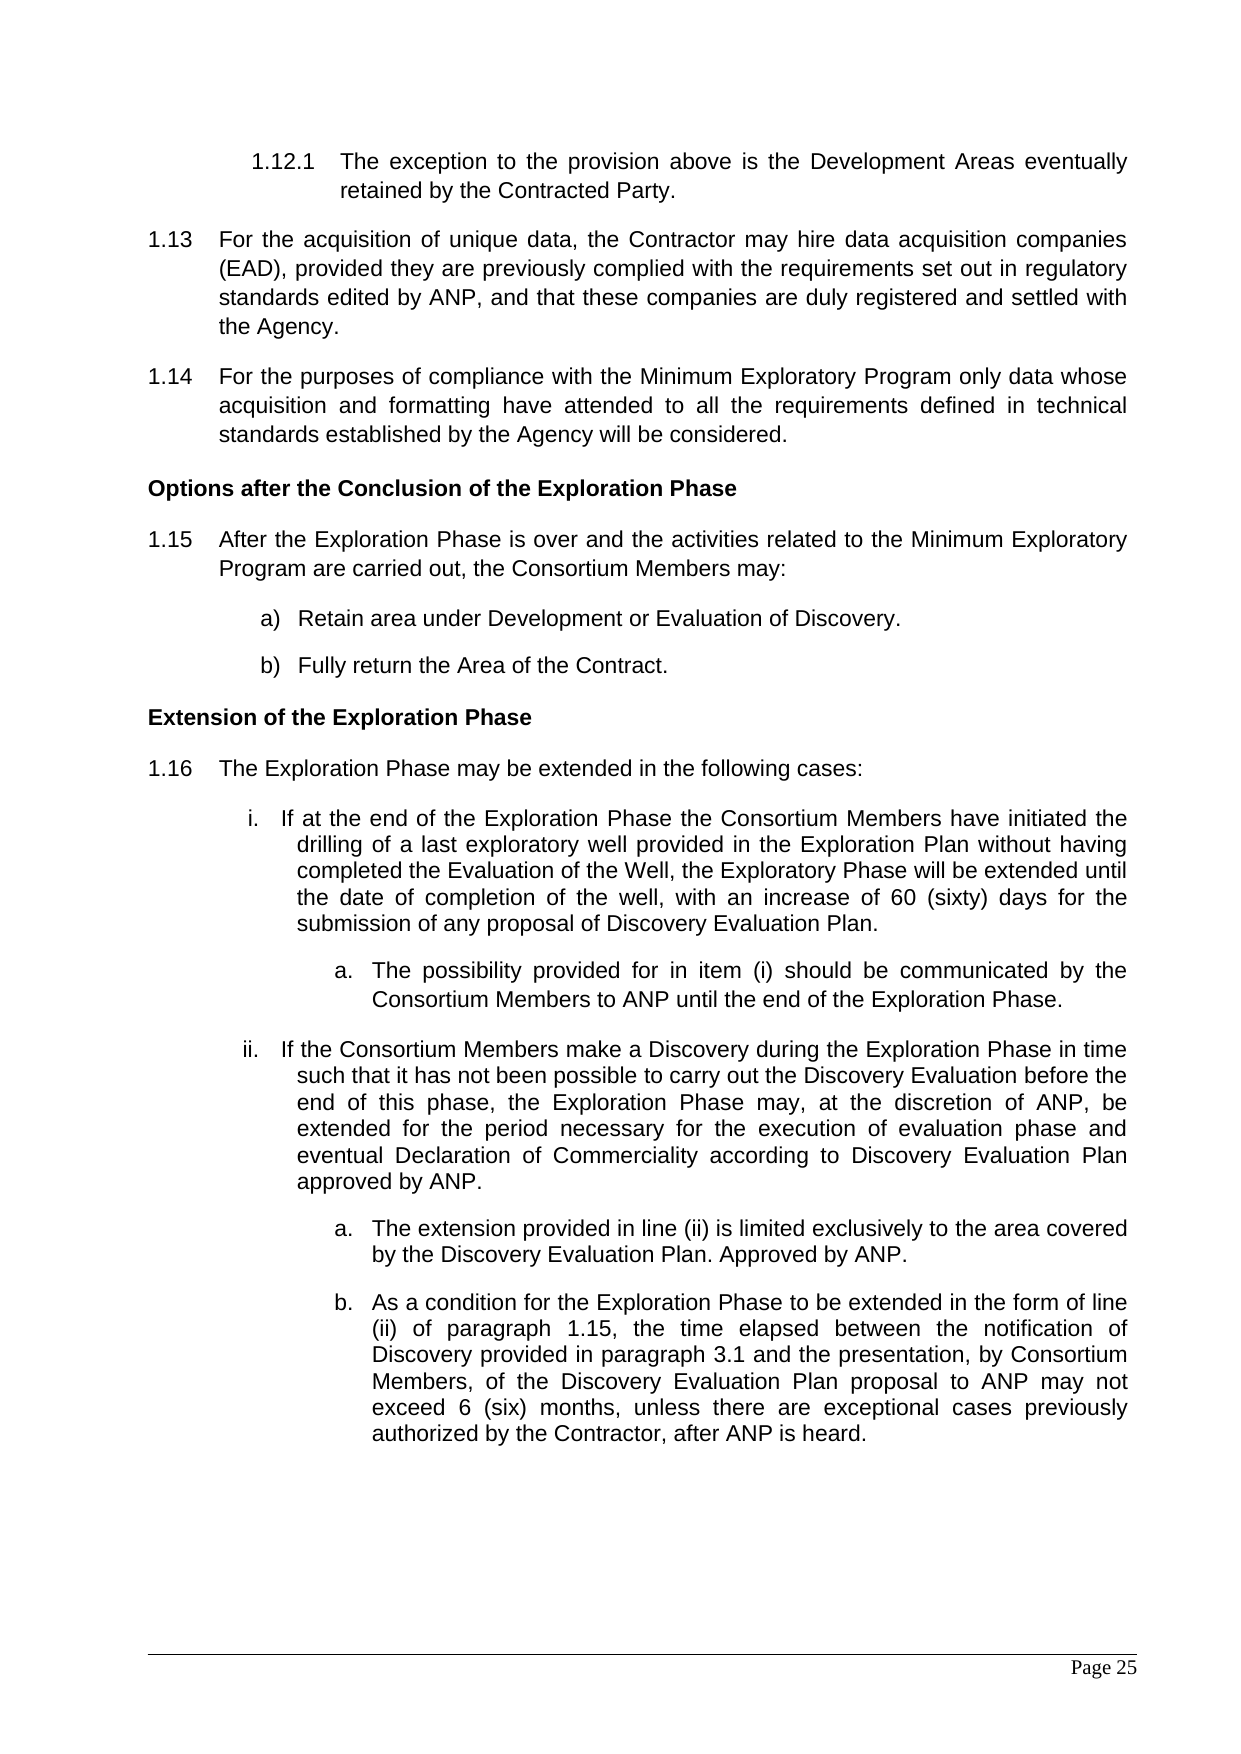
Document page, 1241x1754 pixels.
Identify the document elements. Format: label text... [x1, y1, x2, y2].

list Retain area under Development or Evaluation of Discovery. [260, 605, 1128, 631]
list The extension provided in line (ii) is limited exclusively to the area covered by the Discovery Evaluation Plan. Approved by ANP. [334, 1215, 1128, 1268]
list The possibility provided for in item (i) should be communicated by the Consortium Members to ANP until the end of the Exploration Phase. [334, 957, 1128, 1013]
text Options after the Conclusion of the Exploration Phase [148, 475, 1128, 501]
text The Exploration Phase may be extended in the following cases: [148, 755, 1128, 781]
text For the acquisition of unique data, the Contractor may hire data acquisition companies (EAD), provided they are previously complied with the requirements set out in regulatory standards edited by ANP, and that these companies are duly registered and settled with the Agency. [148, 226, 1128, 340]
text If the Consortium Members make a Discovery during the Exploration Phase in time such that it has not been possible to carry out the Discovery Evaluation before the end of this phase, the Exploration Phase may, at the discretion of ANP, be extended for the period necessary for the execution of evaluation phase and eventual Declaration of Commerciality according to Discovery Evaluation Plan approved by ANP. [259, 1036, 1128, 1194]
list As a condition for the Exploration Phase to be extended in the form of line (ii) of paragraph 10.15, the time elapsed between the notification of Discovery provided in paragraph 12.1 and the presentation, by Consortium Members, of the Discovery Evaluation Plan proposal to ANP may not exceed 6 (six) months, unless there are exceptional cases previously authorized by the Contractor, after ANP is heard. [334, 1289, 1128, 1447]
text For the purposes of compliance with the Minimum Exploratory Program only data whose acquisition and formatting have attended to all the requirements defined in technical standards established by the Agency will be considered. [148, 363, 1128, 447]
list Fully return the Area of the Contract. [260, 652, 1128, 679]
text After the Exploration Phase is over and the activities related to the Minimum Exploratory Program are carried out, the Consortium Members may: [148, 526, 1128, 582]
text If at the end of the Exploration Phase the Consortium Members have initiated the drilling of a last exploratory well provided in the Exploration Plan without having completed the Evaluation of the Well, the Exploratory Phase will be extended until the date of completion of the well, with an increase of 60 (sixty) days for the submission of any proposal of Discovery Evaluation Plan. [259, 805, 1128, 937]
text Extension of the Exploration Phase [148, 704, 1128, 730]
text The exception to the provision above is the Development Areas eventually retained by the Contracted Party. [251, 148, 1128, 203]
